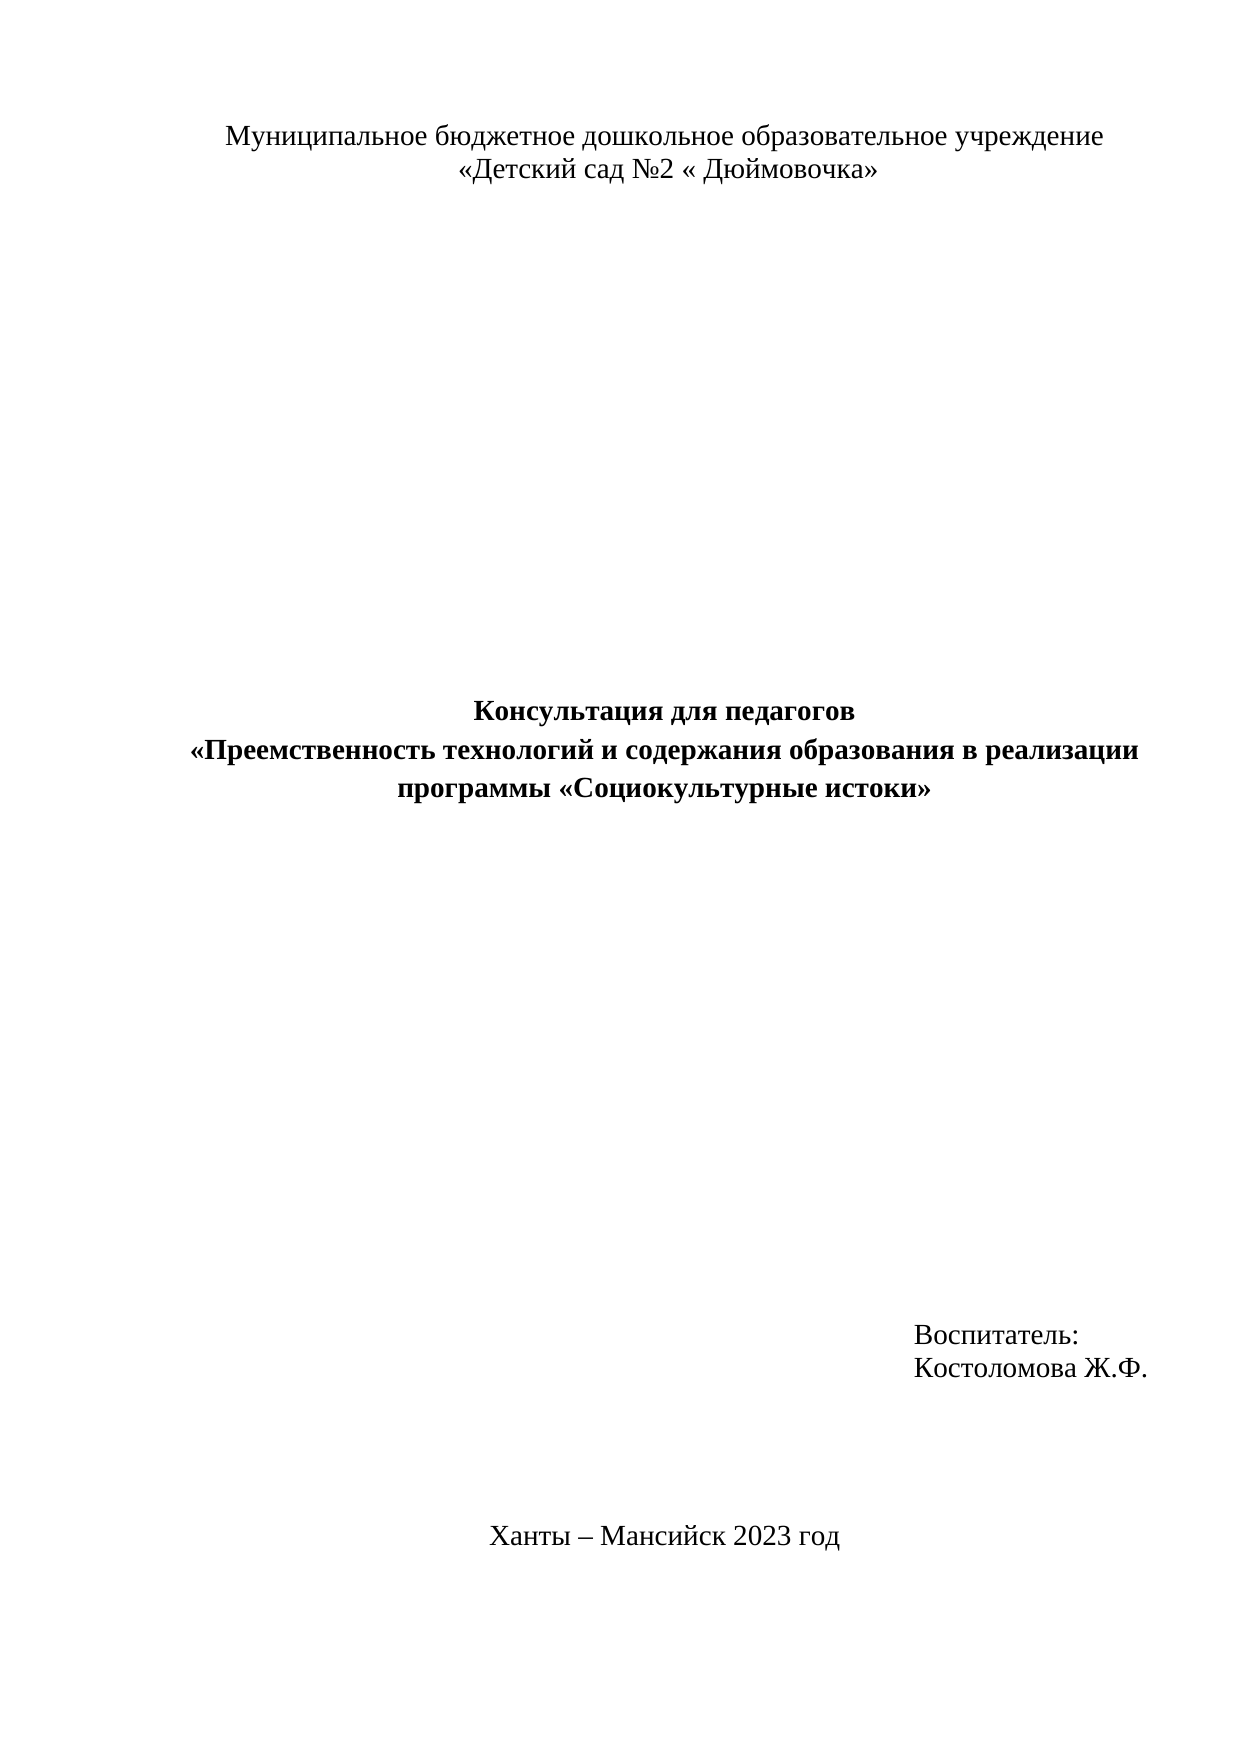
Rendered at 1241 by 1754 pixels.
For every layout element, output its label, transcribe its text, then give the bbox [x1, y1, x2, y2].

text Ханты – Мансийск 2023 год [177, 1518, 1152, 1552]
text Костоломова Ж.Ф. [177, 1351, 1152, 1384]
text Воспитатель: [177, 1317, 1152, 1351]
text «Преемственность технологий и содержания образования в реализации программы «Социокультурные истоки» [177, 732, 1152, 804]
text «Детский сад №2 « Дюймовочка» [177, 152, 1152, 185]
text Муниципальное бюджетное дошкольное образовательное учреждение [177, 118, 1152, 152]
text Консультация для педагогов [177, 693, 1152, 727]
